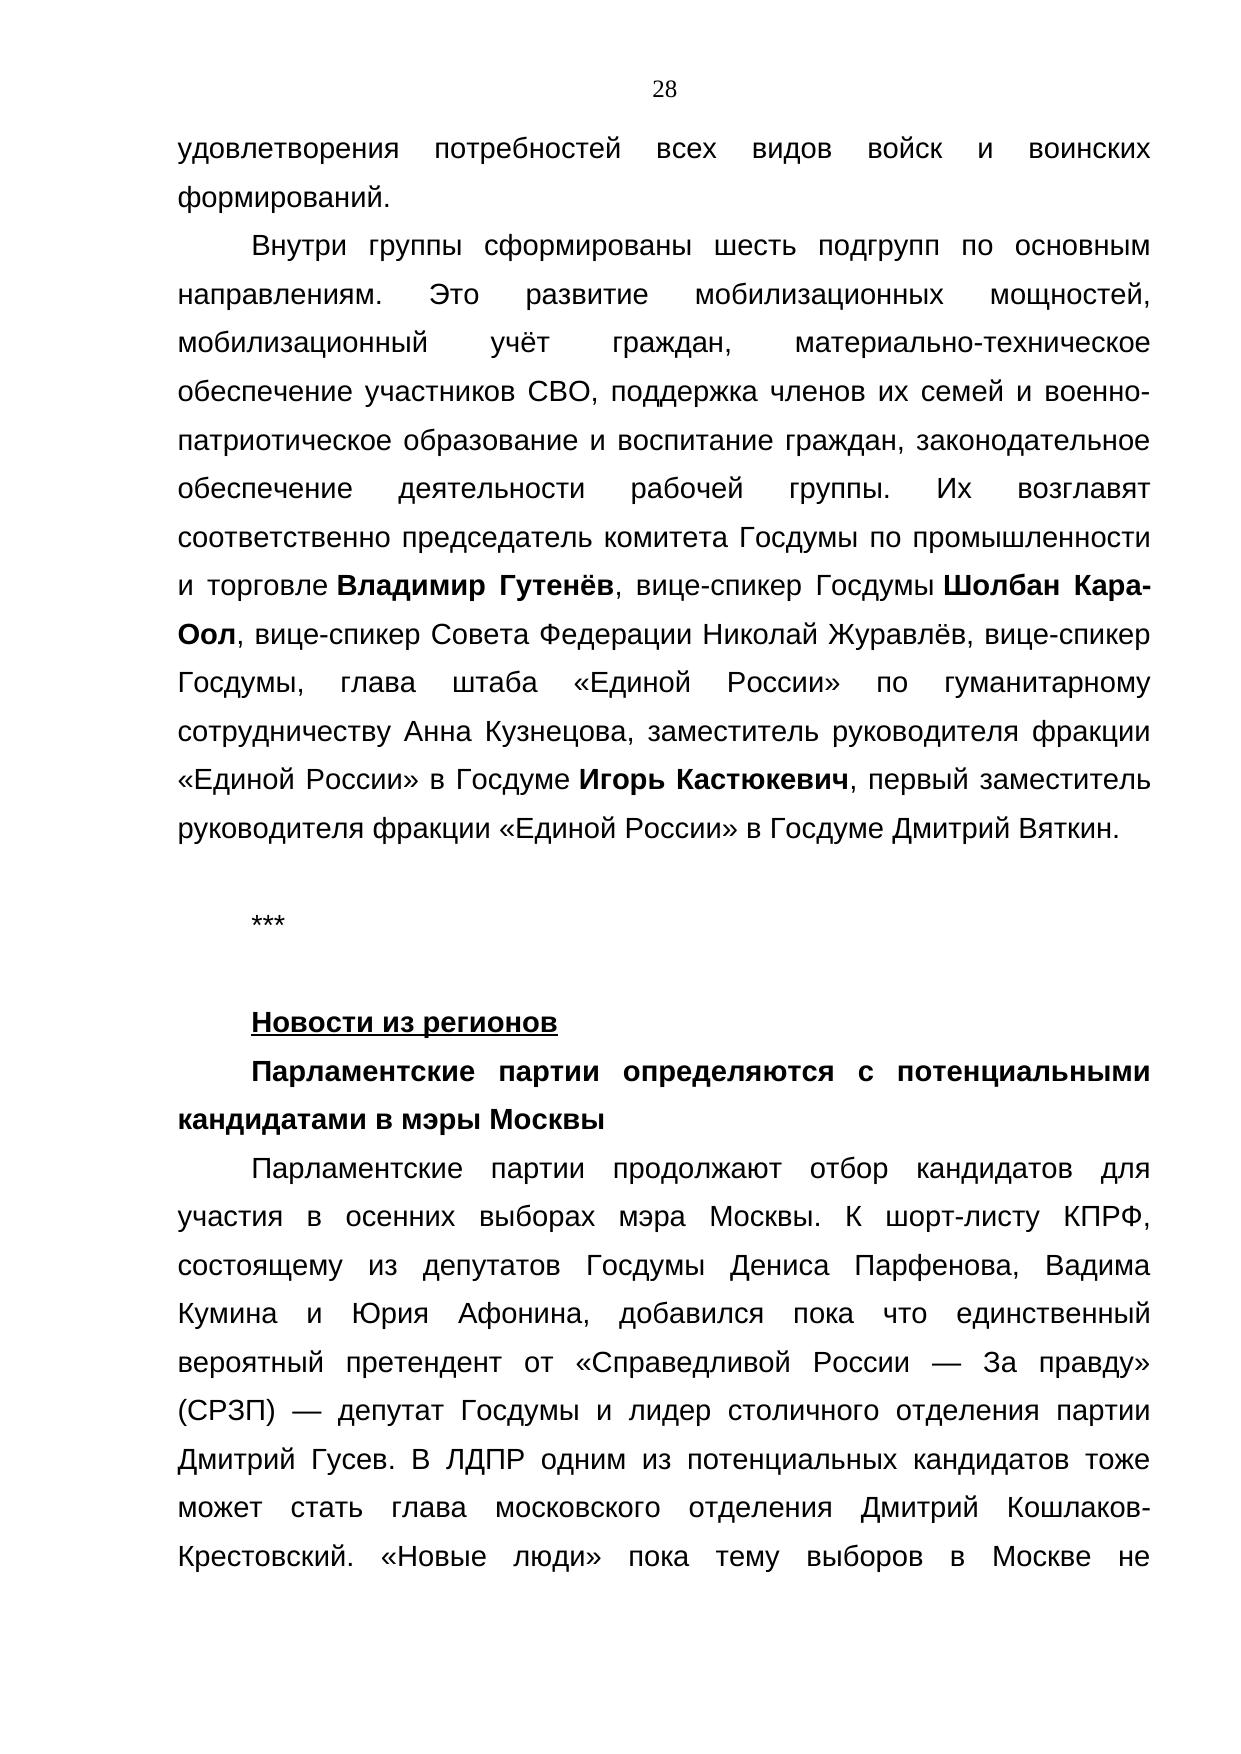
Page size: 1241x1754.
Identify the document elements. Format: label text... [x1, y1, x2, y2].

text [177, 131, 1152, 213]
text Новости из регионов [177, 1005, 1152, 1038]
text Парламентские партии определяются с потенциальными кандидатами в мэры Москвы [177, 1053, 1152, 1136]
text *** [177, 908, 1152, 941]
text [177, 1151, 1152, 1572]
text Внутри группы сформированы шесть подгрупп по основным направлениям. Это развитие мобилизационных мощностей, мобилизационный учёт граждан, материально-техническое обеспечение участников СВО, поддержка членов их семей и военно-патриотическое образование и воспитание граждан, законодательное обеспечение деятельности рабочей группы. Их возглавят соответственно председатель комитета Госдумы по промышленности и торговле Владимир Гутенёв, вице-спикер Госдумы Шолбан Кара-Оол, вице-спикер Совета Федерации Николай Журавлёв, вице-спикер Госдумы, глава штаба «Единой России» по гуманитарному сотрудничеству Анна Кузнецова, заместитель руководителя фракции «Единой России» в Госдуме Игорь Кастюкевич, первый заместитель руководителя фракции «Единой России» в Госдуме Дмитрий Вяткин. [177, 228, 1152, 844]
